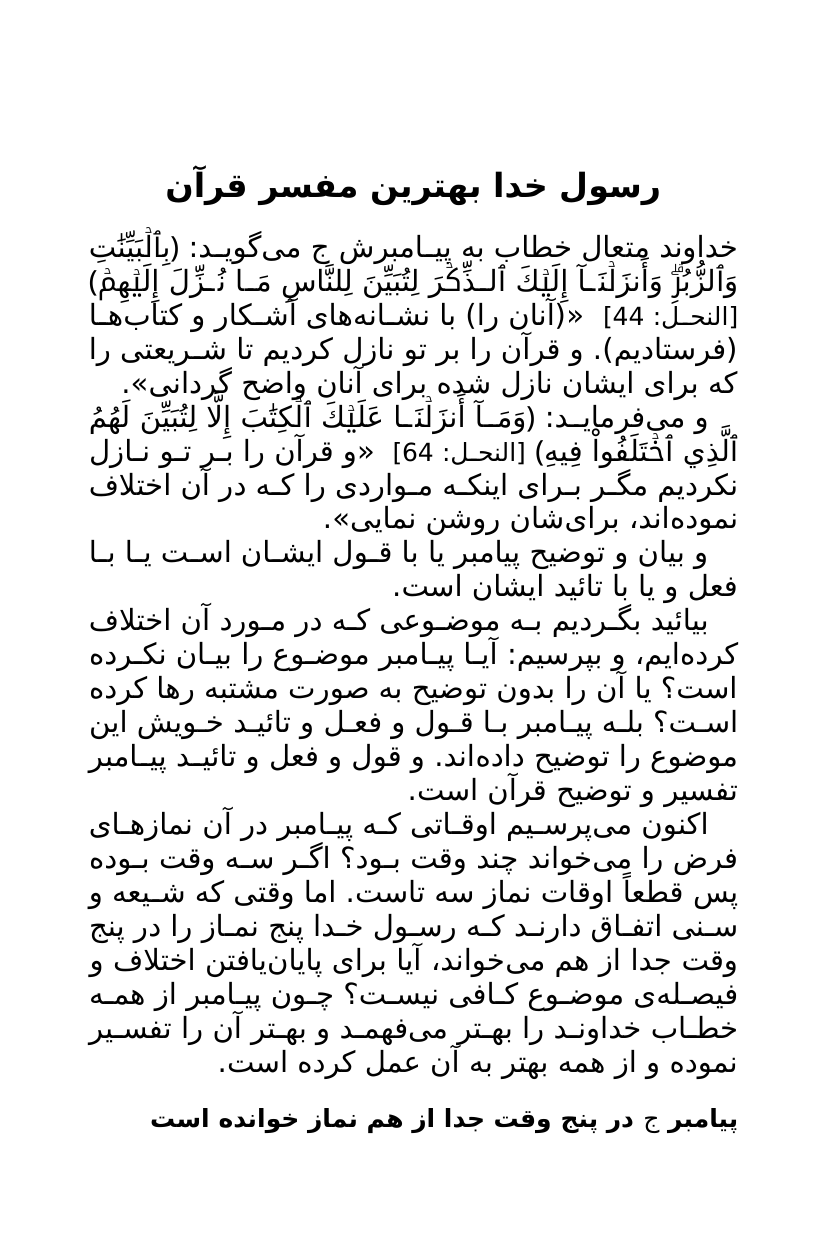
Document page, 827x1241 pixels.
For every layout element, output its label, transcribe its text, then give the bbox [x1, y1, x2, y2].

text بیائید بگردیم به موضوعی که در مورد آن اختلاف کرده‌ایم، و بپرسیم: آیا پیامبر موضوع را بیان نکرده است؟ یا آن را بدون توضیح به صورت مشتبه رها کرده است؟ بله پیامبر با قول و فعل و تائید خویش این موضوع را توضیح داده‌اند. و قول و فعل و تائید پیامبر تفسیر و توضیح قرآن است. [89, 604, 738, 807]
text و بیان و توضیح پیامبر یا با قول ایشان است یا با فعل و یا با تائید ایشان است. [89, 536, 738, 604]
text و می‌فرماید: ﴿وَمَآ أَنزَلۡنَا عَلَيۡكَ ٱلۡكِتَٰبَ إِلَّا لِتُبَيِّنَ لَهُمُ ٱلَّذِي ٱخۡتَلَفُواْ فِيهِ﴾ [النحل: 64] «و قرآن را بر تو نازل نکردیم مگر برای اینکه مواردی را که در آن اختلاف نموده‌اند، برای‌شان روشن نمایی». [89, 400, 738, 536]
text خداوند متعال خطاب به پیامبرش ج می‌گوید: ﴿بِٱلۡبَيِّنَٰتِ وَٱلزُّبُرِۗ وَأَنزَلۡنَآ إِلَيۡكَ ٱلذِّكۡرَ لِتُبَيِّنَ لِلنَّاسِ مَا نُزِّلَ إِلَيۡهِمۡ﴾ [النحل: 44] «(آنان را) با نشانه‌های آشکار و کتاب‌ها (فرستادیم). و قرآن را بر تو نازل کردیم تا شریعتی را که برای ایشان نازل شده برای آنان واضح گردانی». [89, 230, 738, 400]
text رسول خدا بهترین مفسر قرآن [89, 166, 738, 205]
text پیامبر ج در پنج وقت جدا از هم نماز خوانده است [89, 1104, 738, 1133]
text اکنون می‌پرسیم اوقاتی که پیامبر در آن نمازهای فرض را می‌خواند چند وقت بود؟ اگر سه وقت بوده پس قطعاً اوقات نماز سه تاست. اما وقتی که شیعه و سنی اتفاق دارند که رسول خدا پنج نماز را در پنج وقت جدا از هم می‌خواند، آیا برای پایان‌یافتن اختلاف و فیصله‌ی موضوع کافی نیست؟ چون پیامبر از همه خطاب خداوند را بهتر می‌فهمد و بهتر آن را تفسیر نموده و از همه بهتر به آن عمل کرده است. [89, 807, 738, 1079]
